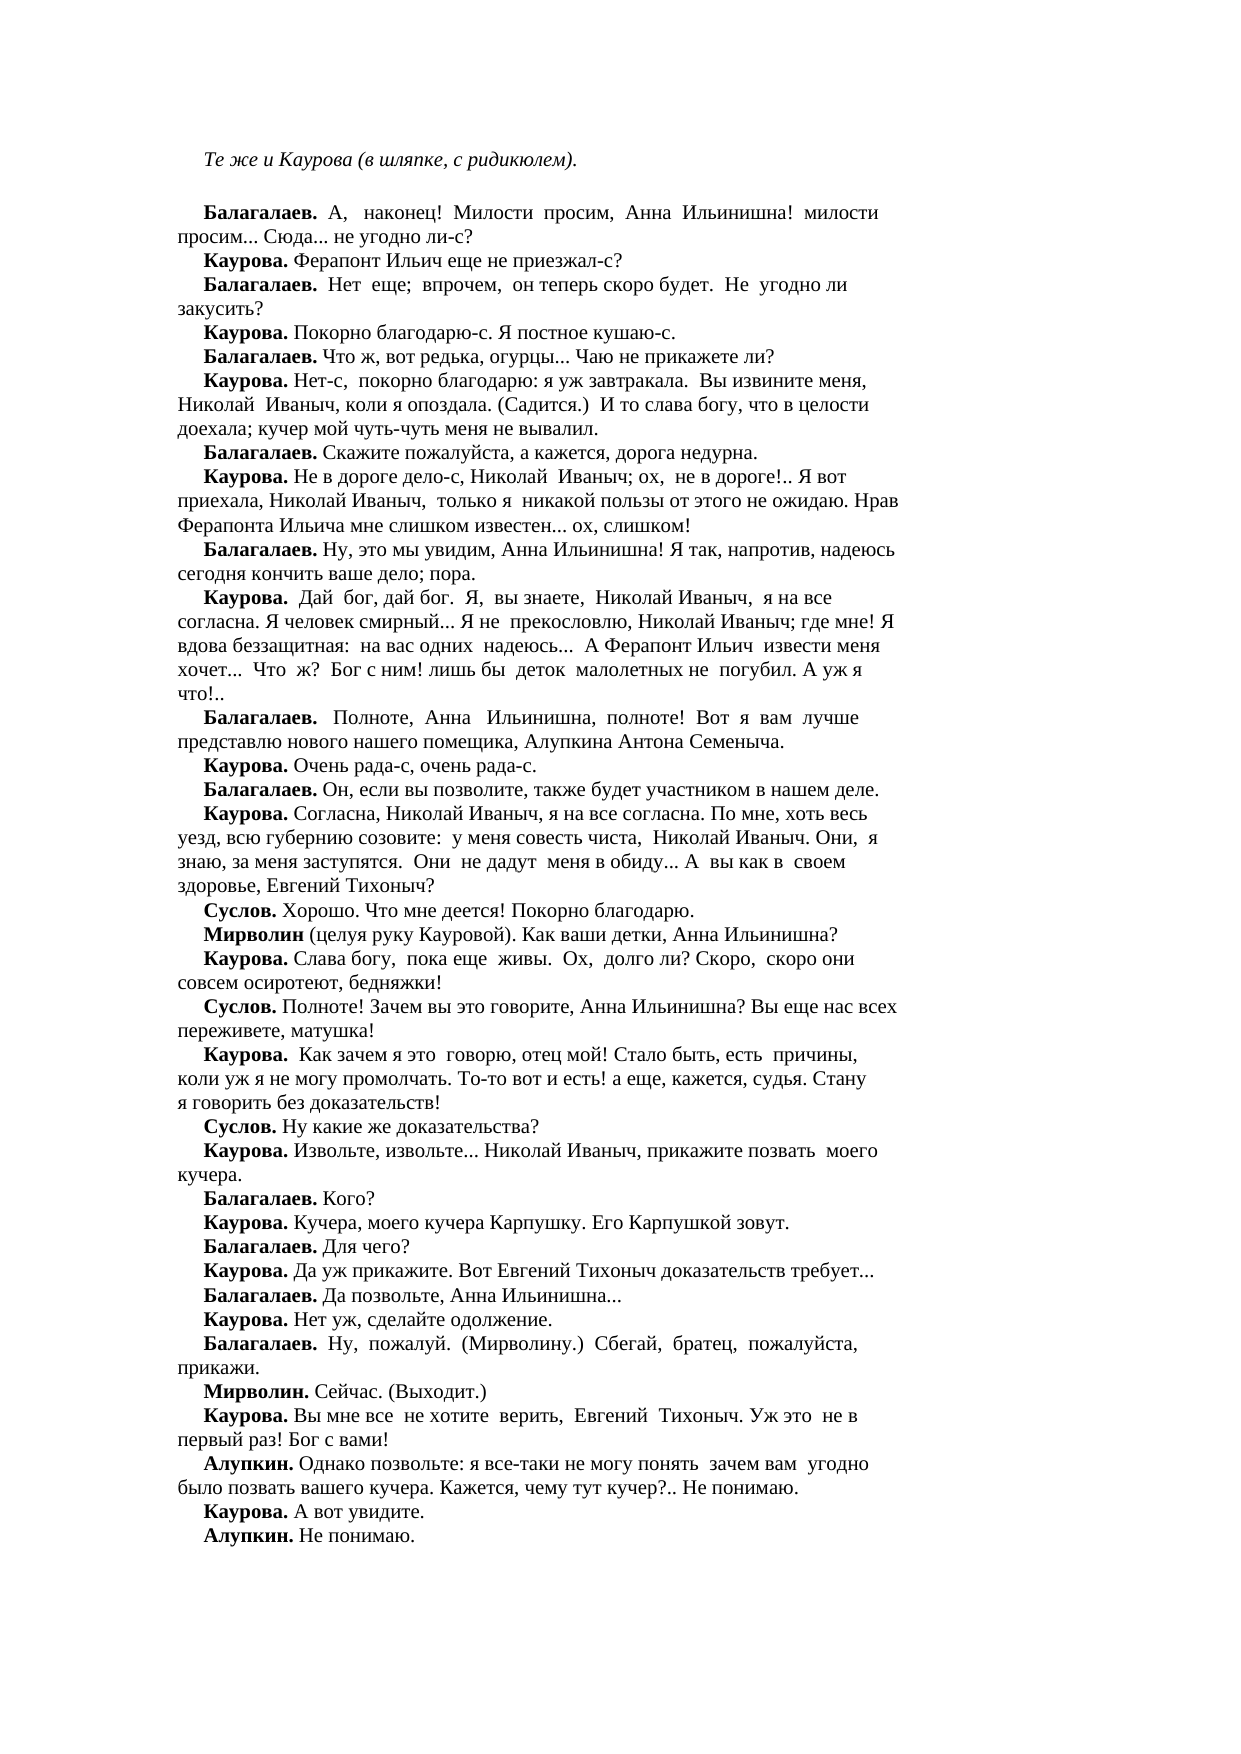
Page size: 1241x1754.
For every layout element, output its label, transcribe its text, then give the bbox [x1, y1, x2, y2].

text Каурова. Не в дороге дело-с, Николай Иваныч; ох, не в дороге!.. Я вот [177, 464, 1152, 488]
text Балагалаев. Кого? [177, 1186, 1152, 1210]
text Балагалаев. Ну, пожалуй. (Мирволину.) Сбегай, братец, пожалуйста, [177, 1331, 1152, 1355]
text Николай Иваныч, коли я опоздала. (Садится.) И то слава богу, что в целости [177, 392, 1152, 416]
text Суслов. Хорошо. Что мне деется! Покорно благодарю. [177, 897, 1152, 922]
text было позвать вашего кучера. Кажется, чему тут кучер?.. Не понимаю. [177, 1475, 1152, 1499]
text Мирволин. Сейчас. (Выходит.) [177, 1379, 1152, 1403]
text кучера. [177, 1162, 1152, 1186]
text Каурова. А вот увидите. [177, 1499, 1152, 1523]
text Каурова. Покорно благодарю-с. Я постное кушаю-с. [177, 320, 1152, 344]
text Каурова. Слава богу, пока еще живы. Ох, долго ли? Скоро, скоро они [177, 946, 1152, 970]
text Балагалаев. Скажите пожалуйста, а кажется, дорога недурна. [177, 440, 1152, 464]
text Балагалаев. Для чего? [177, 1234, 1152, 1258]
text доехала; кучер мой чуть-чуть меня не вывалил. [177, 416, 1152, 440]
text Алупкин. Не понимаю. [177, 1523, 1152, 1547]
text Суслов. Полноте! Зачем вы это говорите, Анна Ильинишна? Вы еще нас всех [177, 994, 1152, 1018]
text Балагалаев. А, наконец! Милости просим, Анна Ильинишна! милости [177, 200, 1152, 224]
text вдова беззащитная: на вас одних надеюсь... А Ферапонт Ильич извести меня [177, 633, 1152, 657]
text представлю нового нашего помещика, Алупкина Антона Семеныча. [177, 729, 1152, 753]
text Балагалаев. Он, если вы позволите, также будет участником в нашем деле. [177, 777, 1152, 801]
text просим... Сюда... не угодно ли-с? [177, 224, 1152, 248]
text Каурова. Как зачем я это говорю, отец мой! Стало быть, есть причины, [177, 1042, 1152, 1066]
text Каурова. Нет-с, покорно благодарю: я уж завтракала. Вы извините меня, [177, 368, 1152, 392]
text совсем осиротеют, бедняжки! [177, 970, 1152, 994]
text первый раз! Бог с вами! [177, 1427, 1152, 1451]
text что!.. [177, 681, 1152, 705]
text хочет... Что ж? Бог с ним! лишь бы деток малолетных не погубил. А уж я [177, 657, 1152, 681]
text Каурова. Ферапонт Ильич еще не приезжал-с? [177, 248, 1152, 272]
text Суслов. Ну какие же доказательства? [177, 1114, 1152, 1138]
text Каурова. Дай бог, дай бог. Я, вы знаете, Николай Иваныч, я на все [177, 585, 1152, 609]
text Алупкин. Однако позвольте: я все-таки не могу понять зачем вам угодно [177, 1451, 1152, 1475]
text прикажи. [177, 1355, 1152, 1379]
text Каурова. Вы мне все не хотите верить, Евгений Тихоныч. Уж это не в [177, 1403, 1152, 1427]
text Каурова. Нет уж, сделайте одолжение. [177, 1307, 1152, 1331]
text Балагалаев. Что ж, вот редька, огурцы... Чаю не прикажете ли? [177, 344, 1152, 368]
text здоровье, Евгений Тихоныч? [177, 873, 1152, 897]
text Балагалаев. Ну, это мы увидим, Анна Ильинишна! Я так, напротив, надеюсь [177, 537, 1152, 561]
text Каурова. Очень рада-с, очень рада-с. [177, 753, 1152, 777]
text Балагалаев. Полноте, Анна Ильинишна, полноте! Вот я вам лучше [177, 705, 1152, 729]
text сегодня кончить ваше дело; пора. [177, 561, 1152, 585]
text знаю, за меня заступятся. Они не дадут меня в обиду... А вы как в своем [177, 849, 1152, 873]
text приехала, Николай Иваныч, только я никакой пользы от этого не ожидаю. Нрав [177, 488, 1152, 512]
text согласна. Я человек смирный... Я не прекословлю, Николай Иваныч; где мне! Я [177, 609, 1152, 633]
text Те же и Каурова (в шляпке, с ридикюлем). [177, 147, 1152, 171]
text уезд, всю губернию созовите: у меня совесть чиста, Николай Иваныч. Они, я [177, 825, 1152, 849]
text Ферапонта Ильича мне слишком известен... ох, слишком! [177, 512, 1152, 537]
text закусить? [177, 296, 1152, 320]
text Мирволин (целуя руку Кауровой). Как ваши детки, Анна Ильинишна? [177, 922, 1152, 946]
text Каурова. Извольте, извольте... Николай Иваныч, прикажите позвать моего [177, 1138, 1152, 1162]
text Каурова. Да уж прикажите. Вот Евгений Тихоныч доказательств требует... [177, 1258, 1152, 1282]
text коли уж я не могу промолчать. То-то вот и есть! а еще, кажется, судья. Стану [177, 1066, 1152, 1090]
text я говорить без доказательств! [177, 1090, 1152, 1114]
text Каурова. Согласна, Николай Иваныч, я на все согласна. По мне, хоть весь [177, 801, 1152, 825]
text Балагалаев. Нет еще; впрочем, он теперь скоро будет. Не угодно ли [177, 272, 1152, 296]
text переживете, матушка! [177, 1018, 1152, 1042]
text Балагалаев. Да позвольте, Анна Ильинишна... [177, 1282, 1152, 1307]
text Каурова. Кучера, моего кучера Карпушку. Его Карпушкой зовут. [177, 1210, 1152, 1234]
